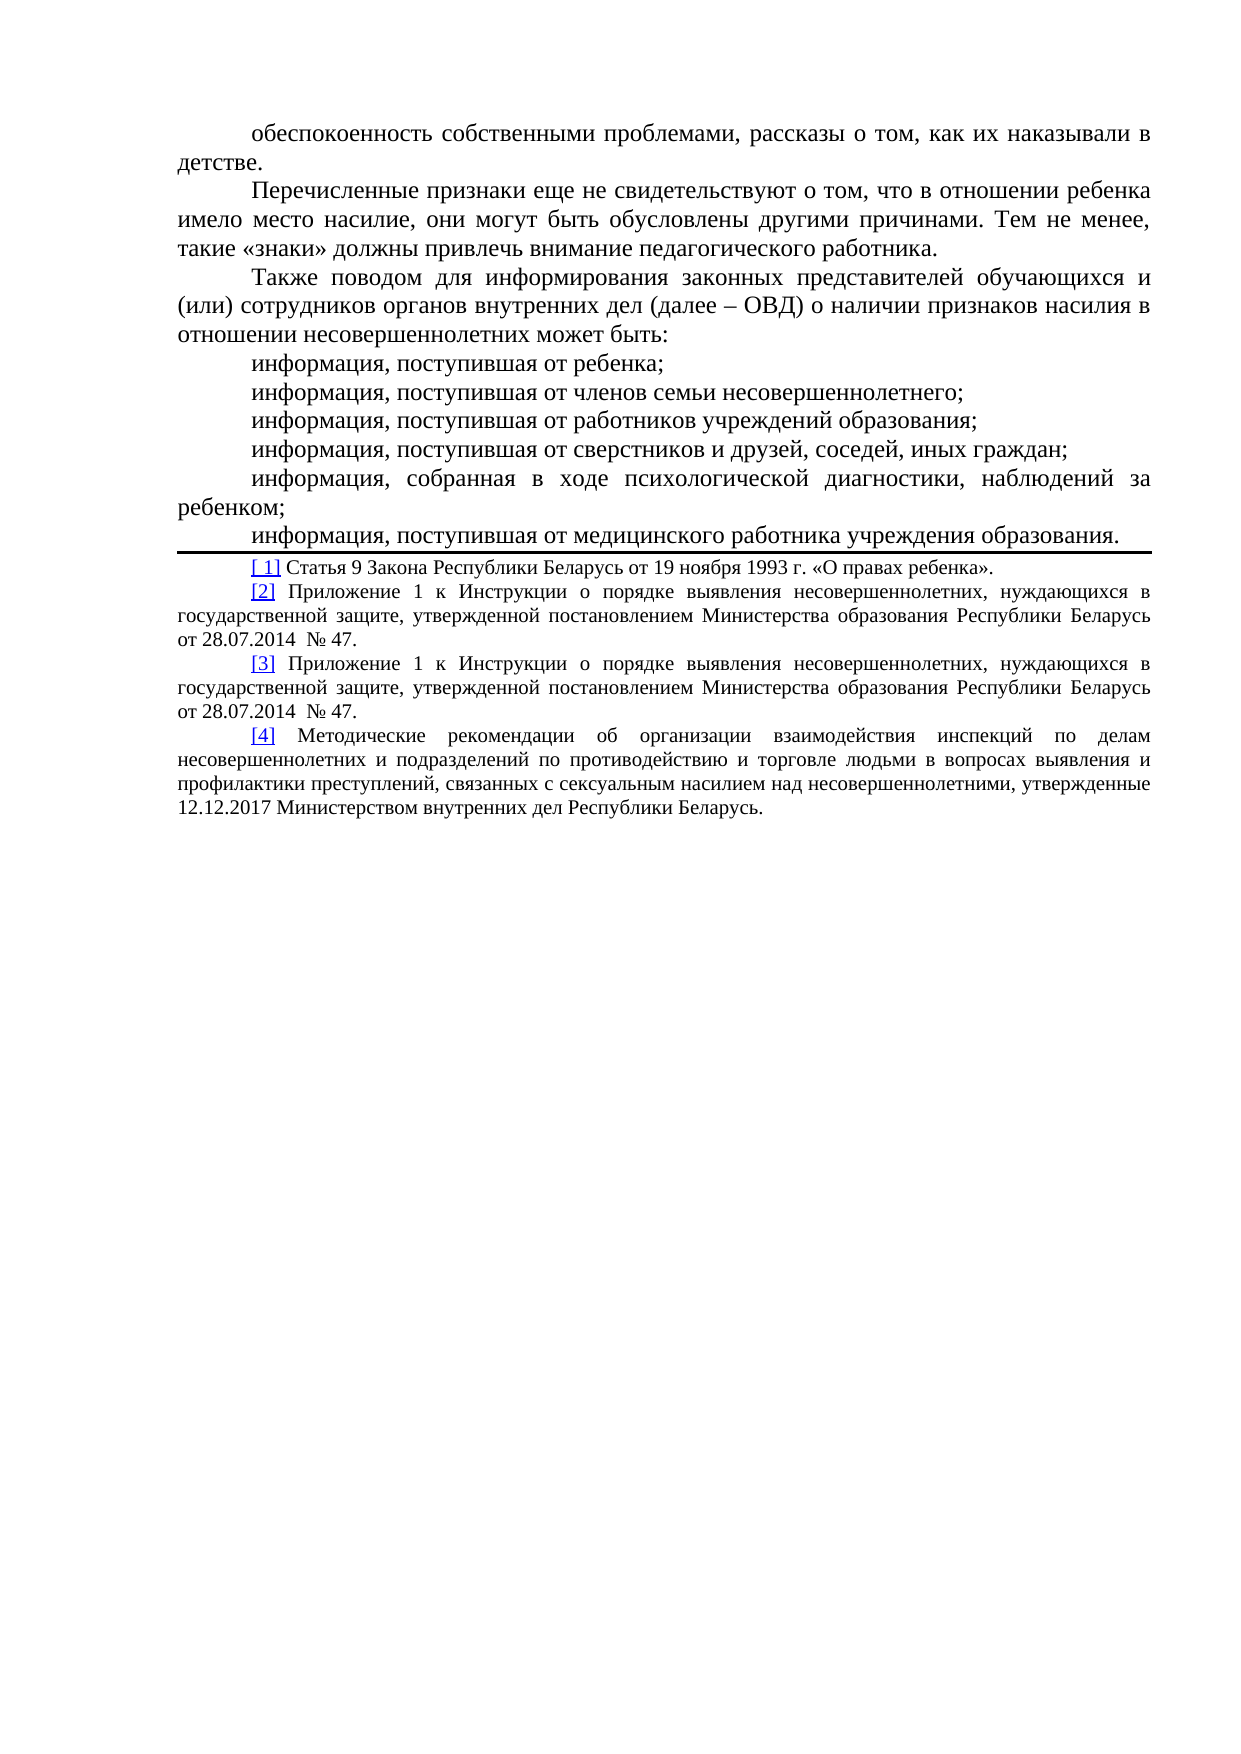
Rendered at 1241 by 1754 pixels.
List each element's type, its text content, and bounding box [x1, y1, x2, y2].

text информация, собранная в ходе психологической диагностики, наблюдений за ребенком; [177, 463, 1152, 521]
text информация, поступившая от медицинского работника учреждения образования. [177, 521, 1152, 551]
text [2] Приложение 1 к Инструкции о порядке выявления несовершеннолетних, нуждающихся в государственной защите, утвержденной постановлением Министерства образования Республики Беларусь от 28.07.2014 № 47. [177, 579, 1152, 651]
text [3] Приложение 1 к Инструкции о порядке выявления несовершеннолетних, нуждающихся в государственной защите, утвержденной постановлением Министерства образования Республики Беларусь от 28.07.2014 № 47. [177, 651, 1152, 723]
text информация, поступившая от членов семьи несовершеннолетнего; [177, 377, 1152, 406]
text информация, поступившая от работников учреждений образования; [177, 406, 1152, 434]
text информация, поступившая от сверстников и друзей, соседей, иных граждан; [177, 434, 1152, 463]
text обеспокоенность собственными проблемами, рассказы о том, как их наказывали в детстве. [177, 118, 1152, 176]
text [ 1] Статья 9 Закона Республики Беларусь от 19 ноября 1993 г. «О правах ребенка». [177, 554, 1152, 579]
text Также поводом для информирования законных представителей обучающихся и (или) сотрудников органов внутренних дел (далее – ОВД) о наличии признаков насилия в отношении несовершеннолетних может быть: [177, 262, 1152, 348]
text [4] Методические рекомендации об организации взаимодействия инспекций по делам несовершеннолетних и подразделений по противодействию и торговле людьми в вопросах выявления и профилактики преступлений, связанных с сексуальным насилием над несовершеннолетними, утвержденные 12.12.2017 Министерством внутренних дел Республики Беларусь. [177, 723, 1152, 819]
text Перечисленные признаки еще не свидетельствуют о том, что в отношении ребенка имело место насилие, они могут быть обусловлены другими причинами. Тем не менее, такие «знаки» должны привлечь внимание педагогического работника. [177, 176, 1152, 262]
text информация, поступившая от ребенка; [177, 348, 1152, 377]
